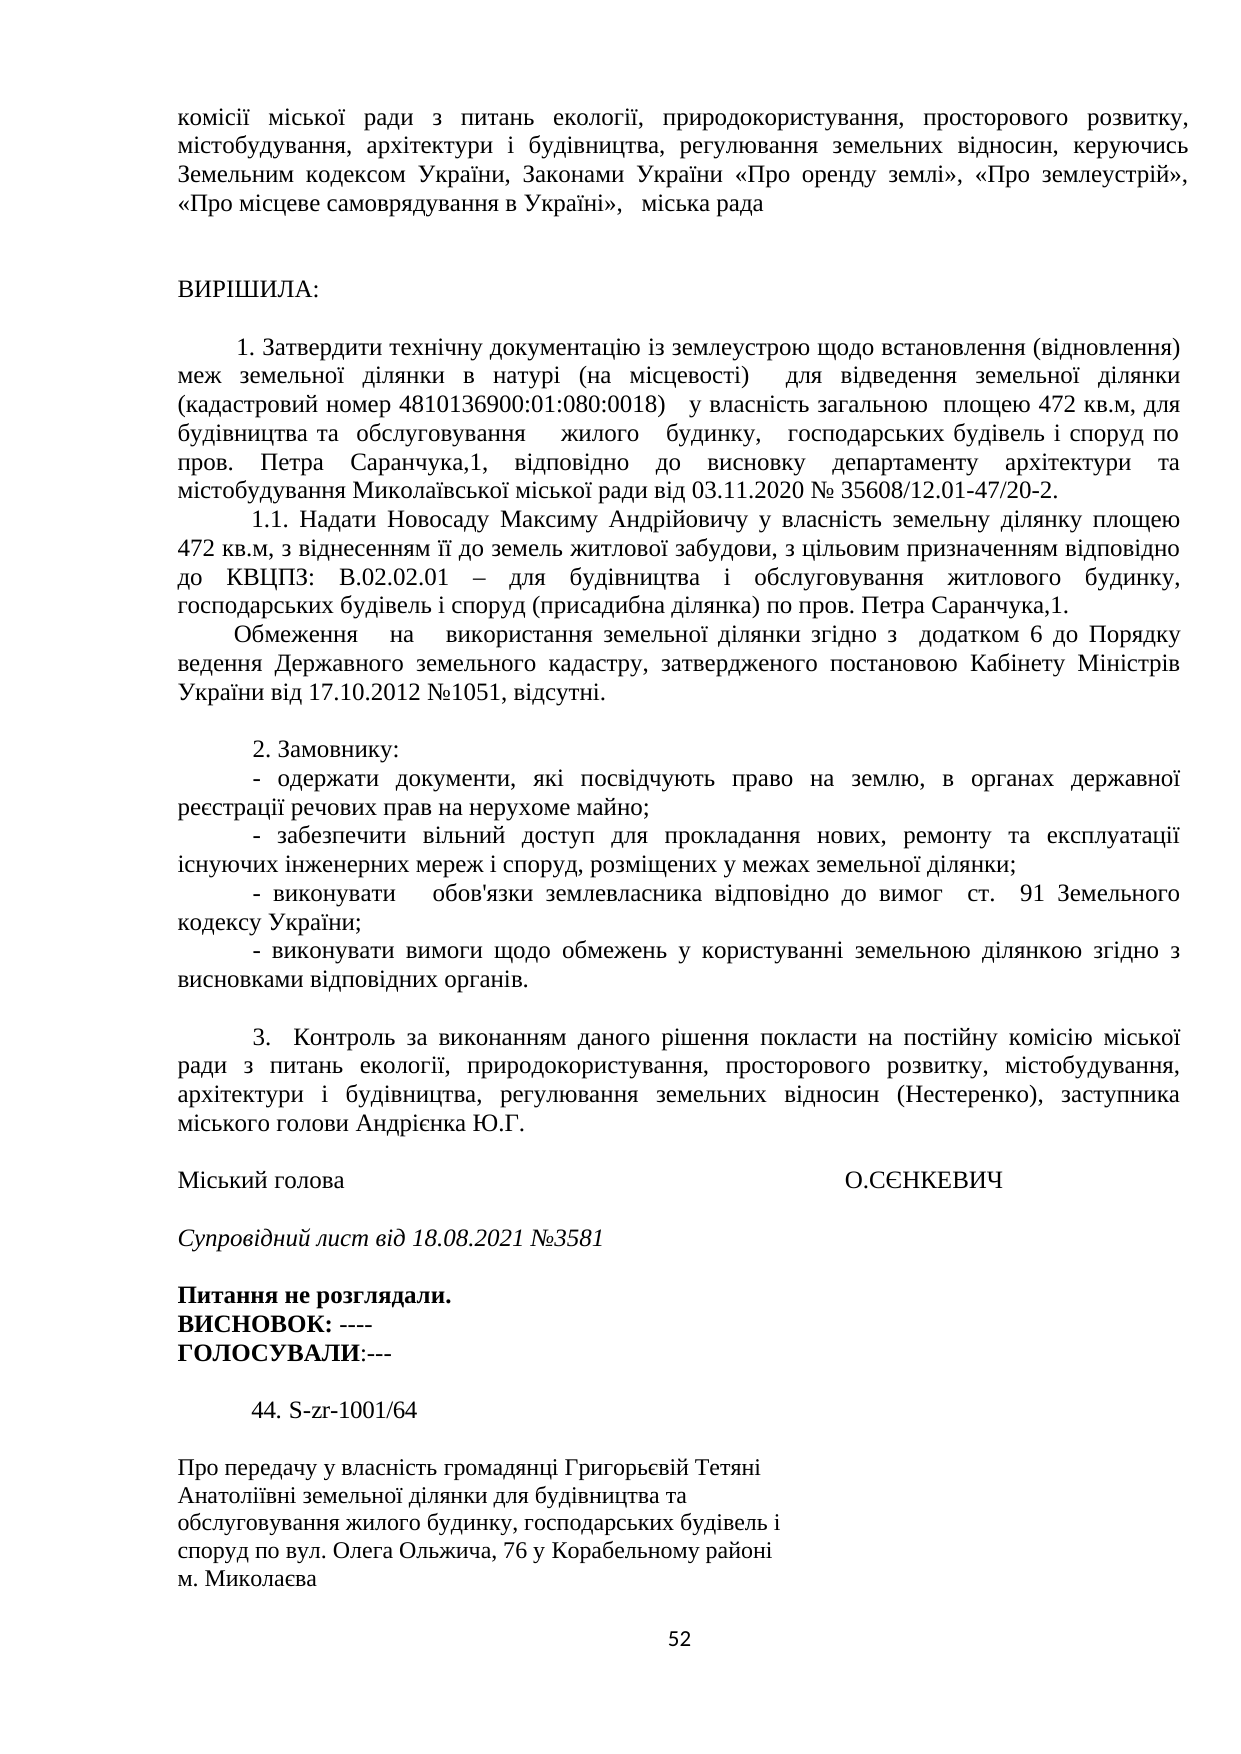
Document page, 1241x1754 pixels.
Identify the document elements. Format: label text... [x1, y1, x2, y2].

text - забезпечити вільний доступ для прокладання нових, ремонту та експлуатації існуючих інженерних мереж і споруд, розміщених у межах земельної ділянки; [177, 821, 1181, 878]
text ВИСНОВОК: ---- [177, 1309, 1181, 1338]
text 3. Контроль за виконанням даного рішення покласти на постійну комісію міської ради з питань екології, природокористування, просторового розвитку, містобудування, архітектури і будівництва, регулювання земельних відносин (Нестеренко), заступника міського голови Андрієнка Ю.Г. [177, 1022, 1181, 1137]
text - одержати документи, які посвідчують право на землю, в органах державної реєстрації речових прав на нерухоме майно; [177, 763, 1181, 821]
text 2. Замовнику: [177, 734, 1181, 763]
text Міський голова О.СЄНКЕВИЧ [177, 1166, 1181, 1194]
text ГОЛОСУВАЛИ:--- [177, 1338, 1181, 1367]
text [177, 102, 1189, 217]
text Про передачу у власність громадянці Григорьєвій Тетяні Анатоліївні земельної ділянки для будівництва та обслуговування жилого будинку, господарських будівель і споруд по вул. Олега Ольжича, 76 у Корабельному районі м. Миколаєва [177, 1453, 791, 1591]
list S-zr-1001/64 [251, 1396, 1181, 1424]
text Супровідний лист від 18.08.2021 №3581 [177, 1223, 1181, 1252]
text 1.1. Надати Новосаду Максиму Андрійовичу у власність земельну ділянку площею 472 кв.м, з віднесенням її до земель житлової забудови, з цільовим призначенням відповідно до КВЦПЗ: В.02.02.01 – для будівництва і обслуговування житлового будинку, господарських будівель і споруд (присадибна ділянка) по пров. Петра Саранчука,1. [177, 504, 1181, 619]
text - виконувати обов'язки землевласника відповідно до вимог ст. 91 Земельного кодексу України; [177, 878, 1181, 936]
text - виконувати вимоги щодо обмежень у користуванні земельною ділянкою згідно з висновками відповідних органів. [177, 936, 1181, 993]
text Обмеження на використання земельної ділянки згідно з додатком 6 до Порядку ведення Державного земельного кадастру, затвердженого постановою Кабінету Міністрів України від 17.10.2012 №1051, відсутні. [177, 619, 1181, 706]
text Питання не розглядали. [177, 1281, 1181, 1309]
text ВИРІШИЛА: [177, 274, 1189, 303]
text 1. Затвердити технічну документацію із землеустрою щодо встановлення (відновлення) меж земельної ділянки в натурі (на місцевості) для відведення земельної ділянки (кадастровий номер 4810136900:01:080:0018) у власність загальною площею 472 кв.м, для будівництва та обслуговування жилого будинку, господарських будівель і споруд по пров. Петра Саранчука,1, відповідно до висновку департаменту архітектури та містобудування Миколаївської міської ради від 03.11.2020 № 35608/12.01-47/20-2. [177, 332, 1181, 504]
